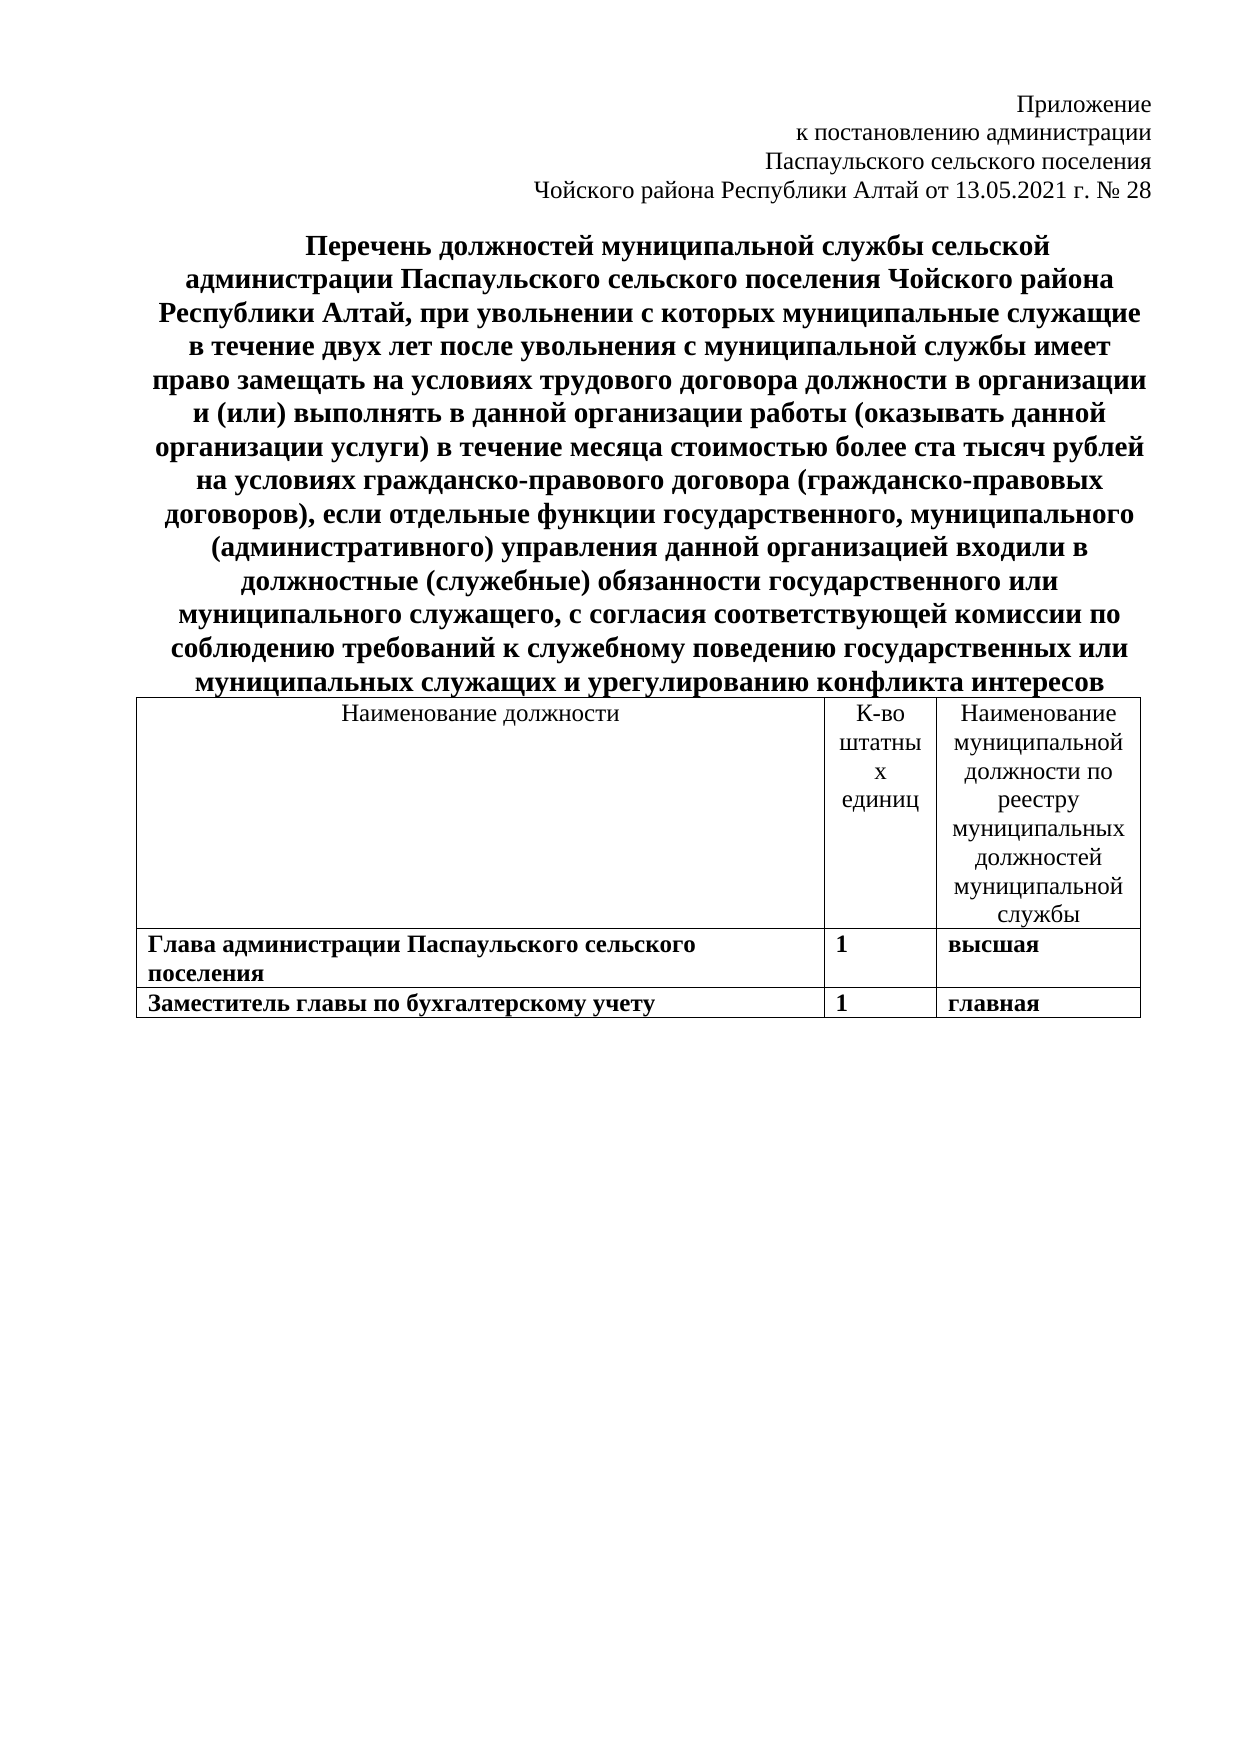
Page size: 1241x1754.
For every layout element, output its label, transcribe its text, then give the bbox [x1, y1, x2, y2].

table_cell Заместитель главы по бухгалтерскому учету [137, 988, 824, 1017]
text Приложение [148, 89, 1152, 117]
text Перечень должностей муниципальной службы сельской администрации Паспаульского сельского поселения Чойского района Республики Алтай, при увольнении с которых муниципальные служащие в течение двух лет после увольнения с муниципальной службы имеет право замещать на условиях трудового договора должности в организации и (или) выполнять в данной организации работы (оказывать данной организации услуги) в течение месяца стоимостью более ста тысяч рублей на условиях гражданско-правового договора (гражданско-правовых договоров), если отдельные функции государственного, муниципального (административного) управления данной организацией входили в должностные (служебные) обязанности государственного или муниципального служащего, с согласия соответствующей комиссии по соблюдению требований к служебному поведению государственных или муниципальных служащих и урегулированию конфликта интересов [148, 228, 1152, 697]
text к постановлению администрации [148, 117, 1152, 146]
table_header Наименование муниципальной должности по реестру муниципальных должностей муниципальной службы [937, 698, 1140, 928]
text Паспаульского сельского поселения [148, 146, 1152, 175]
table_cell 1 [825, 929, 936, 987]
table_header Наименование должности [137, 698, 824, 928]
table_header К-во штатных единиц [825, 698, 936, 928]
table_cell 1 [825, 988, 936, 1017]
table_cell главная [937, 988, 1140, 1017]
table_cell высшая [937, 929, 1140, 987]
text Чойского района Республики Алтай от 13.05.2021 г. № 28 [148, 175, 1152, 204]
table_cell Глава администрации Паспаульского сельского поселения [137, 929, 824, 987]
